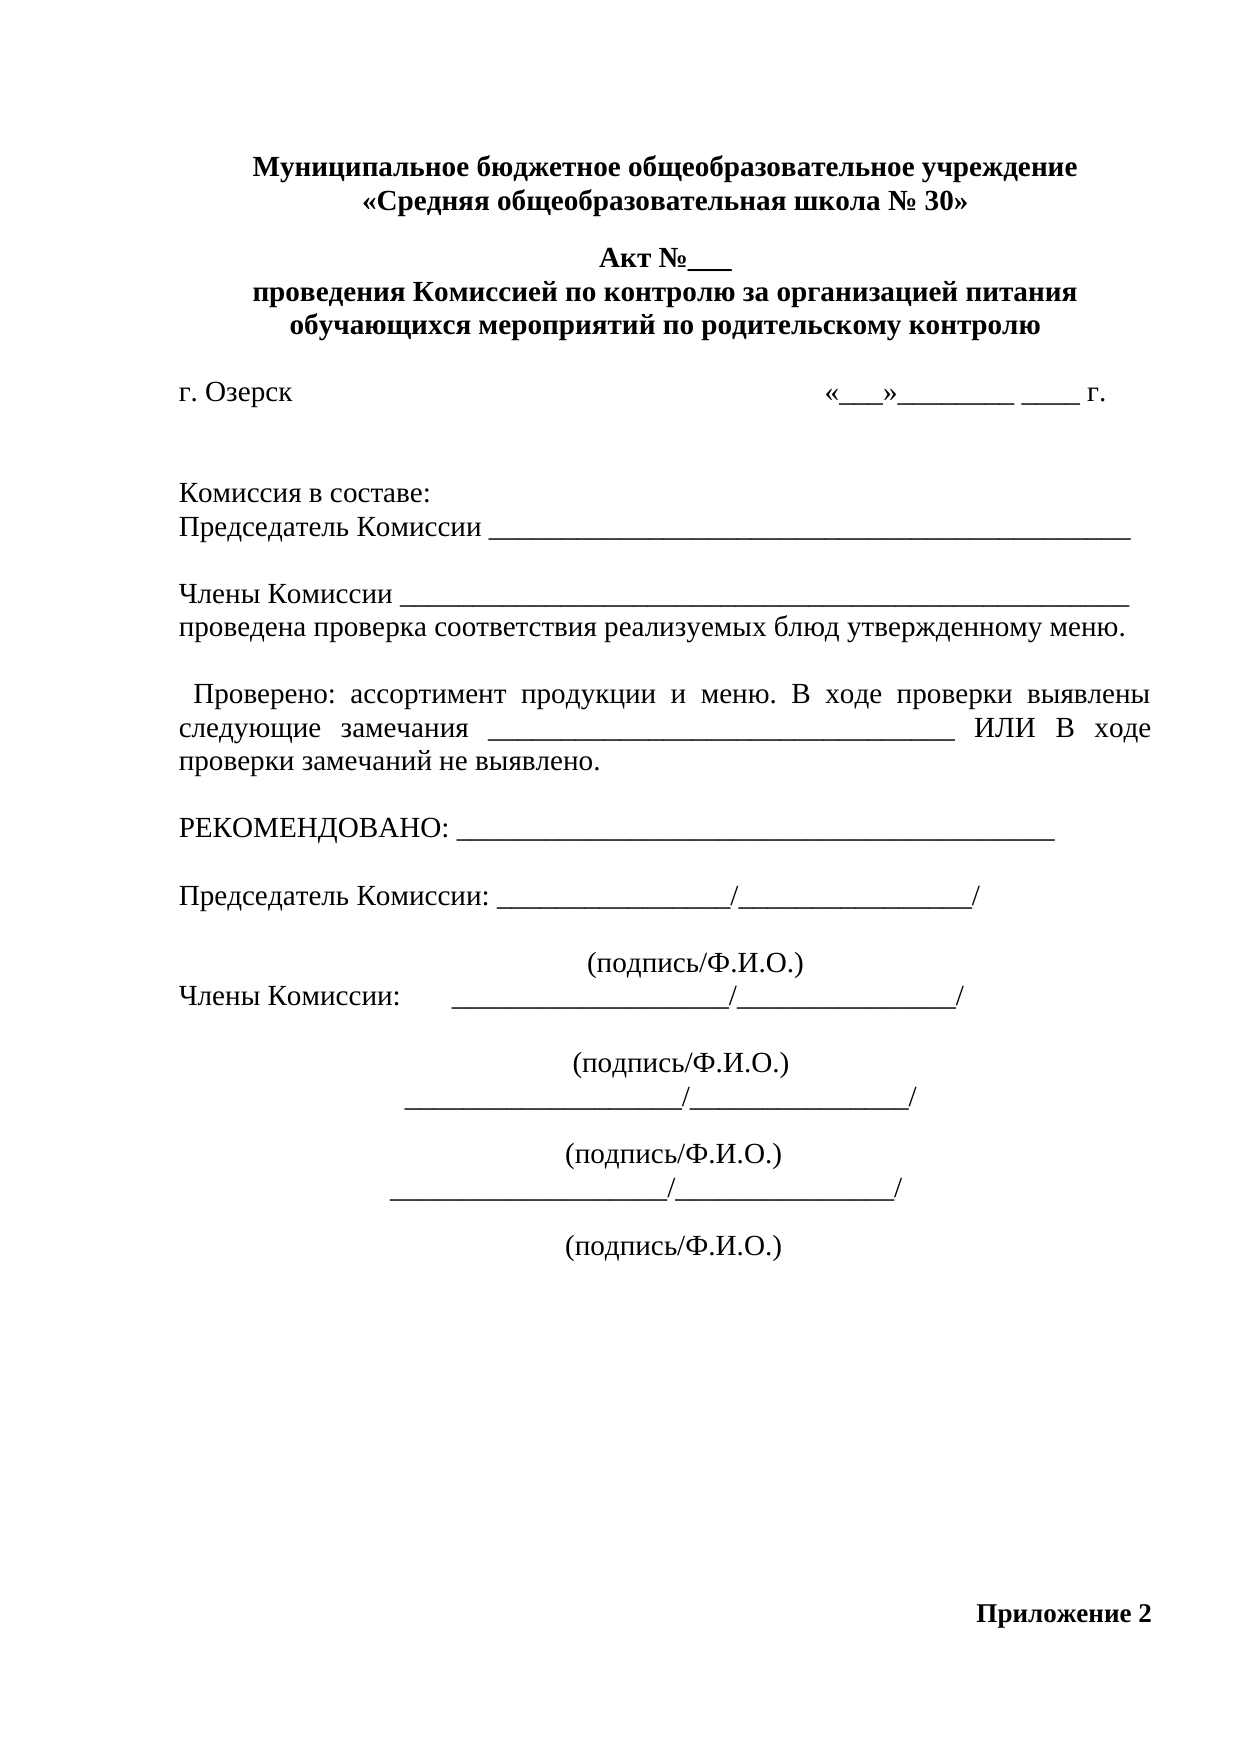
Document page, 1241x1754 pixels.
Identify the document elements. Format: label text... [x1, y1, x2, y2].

list Проверено: ассортимент продукции и меню. В ходе проверки выявлены следующие замечания ________________________________ ИЛИ В ходе проверки замечаний не выявлено. [178, 676, 1152, 777]
list Приложение 2 [178, 1597, 1152, 1628]
list ___________________/_______________/ [178, 1170, 1152, 1204]
list проведения Комиссией по контролю за организацией питания обучающихся мероприятий по родительскому контролю [178, 274, 1152, 341]
list Члены Комиссии __________________________________________________ [178, 576, 1152, 609]
list (подпись/Ф.И.О.) [178, 945, 1152, 978]
list РЕКОМЕНДОВАНО: _________________________________________ [178, 811, 1152, 844]
list ___________________/_______________/ [178, 1079, 1152, 1112]
list проведена проверка соответствия реализуемых блюд утвержденному меню. [178, 609, 1152, 643]
list (подпись/Ф.И.О.) [178, 1228, 1152, 1261]
list г. Озерск «___»________ ____ г. [178, 374, 1152, 408]
list (подпись/Ф.И.О.) [178, 1045, 1152, 1079]
list Председатель Комиссии ____________________________________________ [178, 509, 1152, 542]
list Комиссия в составе: [178, 475, 1152, 509]
list (подпись/Ф.И.О.) [178, 1137, 1152, 1170]
list Председатель Комиссии: ________________/________________/ [178, 878, 1152, 911]
list Муниципальное бюджетное общеобразовательное учреждение «Средняя общеобразовательная школа № 30» [178, 118, 1152, 240]
list Члены Комиссии: ___________________/_______________/ [178, 978, 1152, 1012]
list Акт №___ [178, 240, 1152, 274]
